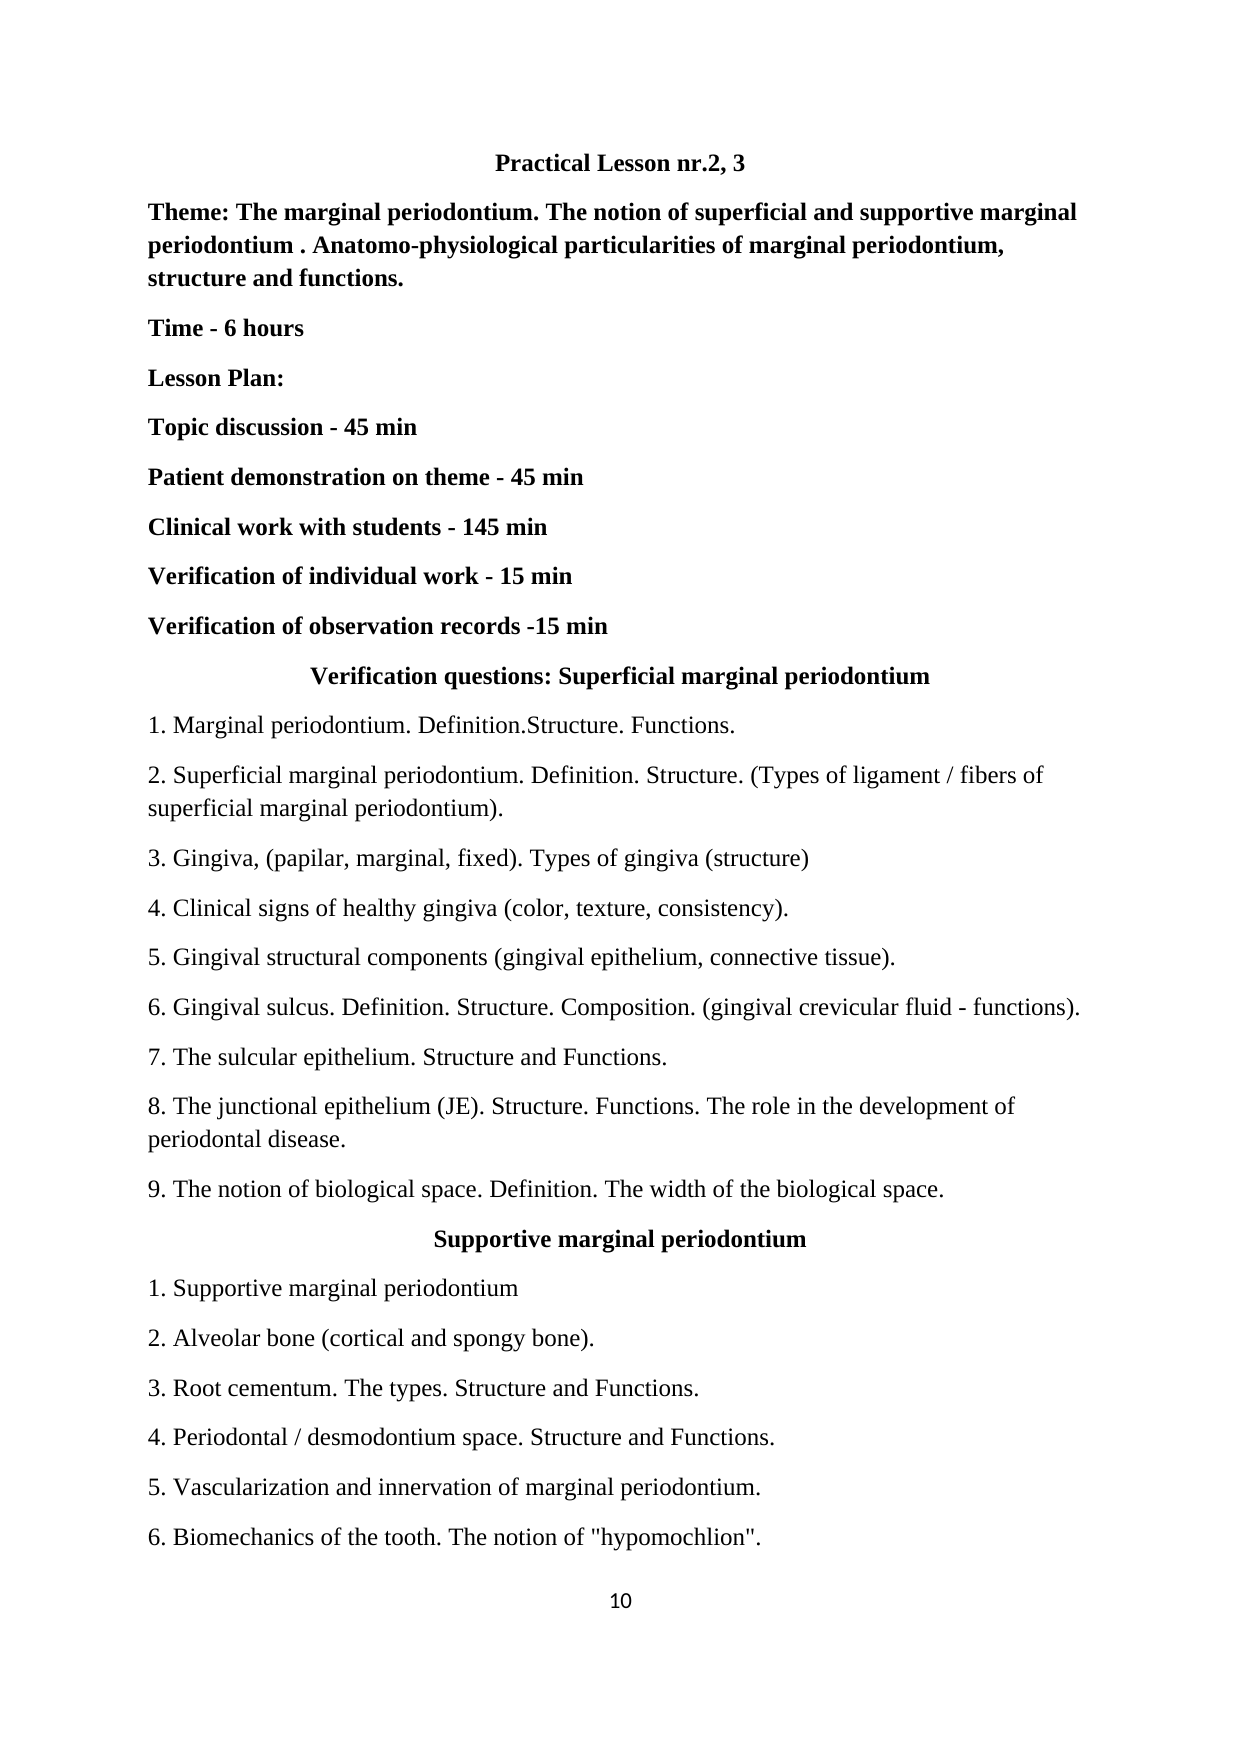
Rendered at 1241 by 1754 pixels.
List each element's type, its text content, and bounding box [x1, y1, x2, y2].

text 6. Gingival sulcus. Definition. Structure. Composition. (gingival crevicular fluid - functions). [148, 992, 1093, 1021]
text Verification questions: Superficial marginal periodontium [148, 661, 1093, 689]
text Practical Lesson nr.2, 3 [148, 148, 1093, 176]
text 4. Clinical signs of healthy gingiva (color, texture, consistency). [148, 893, 1093, 921]
text Topic discussion - 45 min [148, 412, 1093, 441]
text 5. Gingival structural components (gingival epithelium, connective tissue). [148, 942, 1093, 971]
text Supportive marginal periodontium [148, 1224, 1093, 1252]
text Theme: The marginal periodontium. The notion of superficial and supportive marginal periodontium . Anatomo-physiological particularities of marginal periodontium, structure and functions. [148, 197, 1093, 292]
text Clinical work with students - 145 min [148, 512, 1093, 541]
text 8. The junctional epithelium (JE). Structure. Functions. The role in the development of periodontal disease. [148, 1091, 1093, 1153]
text 2. Superficial marginal periodontium. Definition. Structure. (Types of ligament / fibers of superficial marginal periodontium). [148, 760, 1093, 822]
text 1. Marginal periodontium. Definition.Structure. Functions. [148, 711, 1093, 739]
text Lesson Plan: [148, 363, 1093, 391]
text 1. Supportive marginal periodontium [148, 1273, 1093, 1302]
text 4. Periodontal / desmodontium space. Structure and Functions. [148, 1422, 1093, 1451]
text Patient demonstration on theme - 45 min [148, 462, 1093, 491]
text Verification of individual work - 15 min [148, 561, 1093, 590]
text 5. Vascularization and innervation of marginal periodontium. [148, 1472, 1093, 1501]
text 9. The notion of biological space. Definition. The width of the biological space. [148, 1174, 1093, 1203]
text Verification of observation records -15 min [148, 611, 1093, 640]
text Time - 6 hours [148, 313, 1093, 342]
text 7. The sulcular epithelium. Structure and Functions. [148, 1042, 1093, 1070]
text 3. Root cementum. The types. Structure and Functions. [148, 1373, 1093, 1402]
text 3. Gingiva, (papilar, marginal, fixed). Types of gingiva (structure) [148, 843, 1093, 872]
text 6. Biomechanics of the tooth. The notion of "hypomochlion". [148, 1522, 1093, 1551]
text 2. Alveolar bone (cortical and spongy bone). [148, 1323, 1093, 1352]
